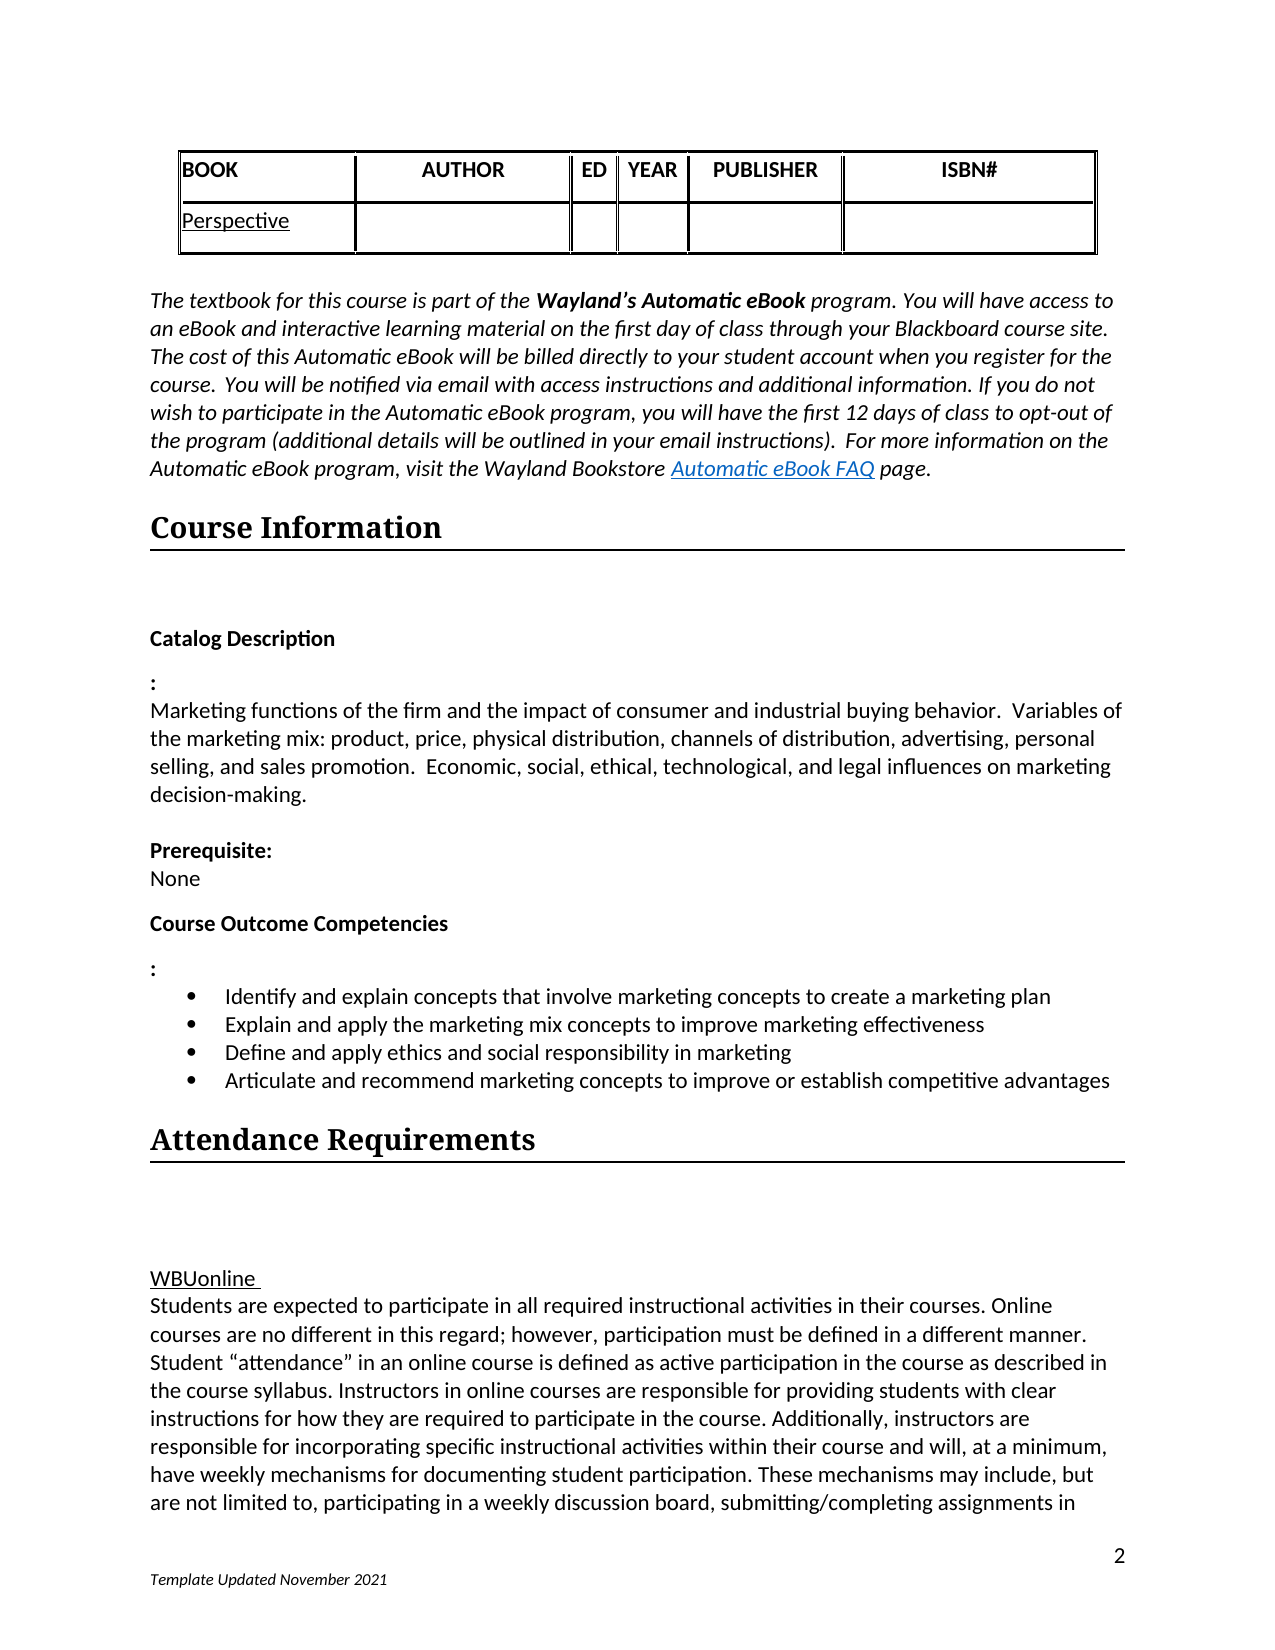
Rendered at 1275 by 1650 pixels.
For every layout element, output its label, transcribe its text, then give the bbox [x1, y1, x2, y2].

table_header YEAR [618, 152, 688, 201]
table_cell 2022 [618, 204, 688, 252]
list Identify and explain concepts that involve marketing concepts to create a marketing plan [187, 982, 1125, 1010]
text Course Outcome Competencies [150, 909, 1125, 937]
table_header PUBLISHER [688, 152, 843, 201]
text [150, 1292, 1125, 1516]
table_header ED [571, 153, 617, 201]
text Marketing functions of the firm and the impact of consumer and industrial buying behavior. Variables of the marketing mix: product, price, physical distribution, channels of distribution, advertising, personal selling, and sales promotion. Economic, social, ethical, technological, and legal influences on marketing decision-making. [150, 696, 1125, 808]
text Prerequisite: [150, 836, 1125, 864]
table_header AUTHOR [355, 152, 571, 201]
list Define and apply ethics and social responsibility in marketing [187, 1038, 1125, 1066]
text : [150, 954, 1125, 982]
text WBUonline [150, 1264, 1125, 1292]
table_cell 9780-57828-4781 [843, 201, 1094, 252]
table_cell Alpha & Omega [688, 201, 843, 252]
table_header BOOK [181, 153, 355, 201]
text None [150, 864, 1125, 892]
subtitle Attendance Requirements [150, 1119, 1125, 1161]
text The textbook for this course is part of the Wayland’s Automatic eBook program. You will have access to an eBook and interactive learning material on the first day of class through your Blackboard course site. The cost of this Automatic eBook will be billed directly to your student account when you register for the course. You will be notified via email with access instructions and additional information. If you do not wish to participate in the Automatic eBook program, you will have the first 12 days of class to opt-out of the program (additional details will be outlined in your email instructions). For more information on the Automatic eBook program, visit the Wayland Bookstore Automatic eBook FAQ page. [150, 286, 1125, 482]
list Articulate and recommend marketing concepts to improve or establish competitive advantages [187, 1066, 1125, 1094]
list Explain and apply the marketing mix concepts to improve marketing effectiveness [187, 1010, 1125, 1038]
table_cell 1st [571, 204, 617, 252]
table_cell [181, 201, 355, 252]
table_header ISBN# [843, 153, 1094, 201]
text Catalog Description [150, 624, 1125, 652]
text : [150, 668, 1125, 696]
table_cell Geesey/Chickering Christopher [355, 201, 571, 252]
subtitle Course Information [150, 507, 1125, 549]
